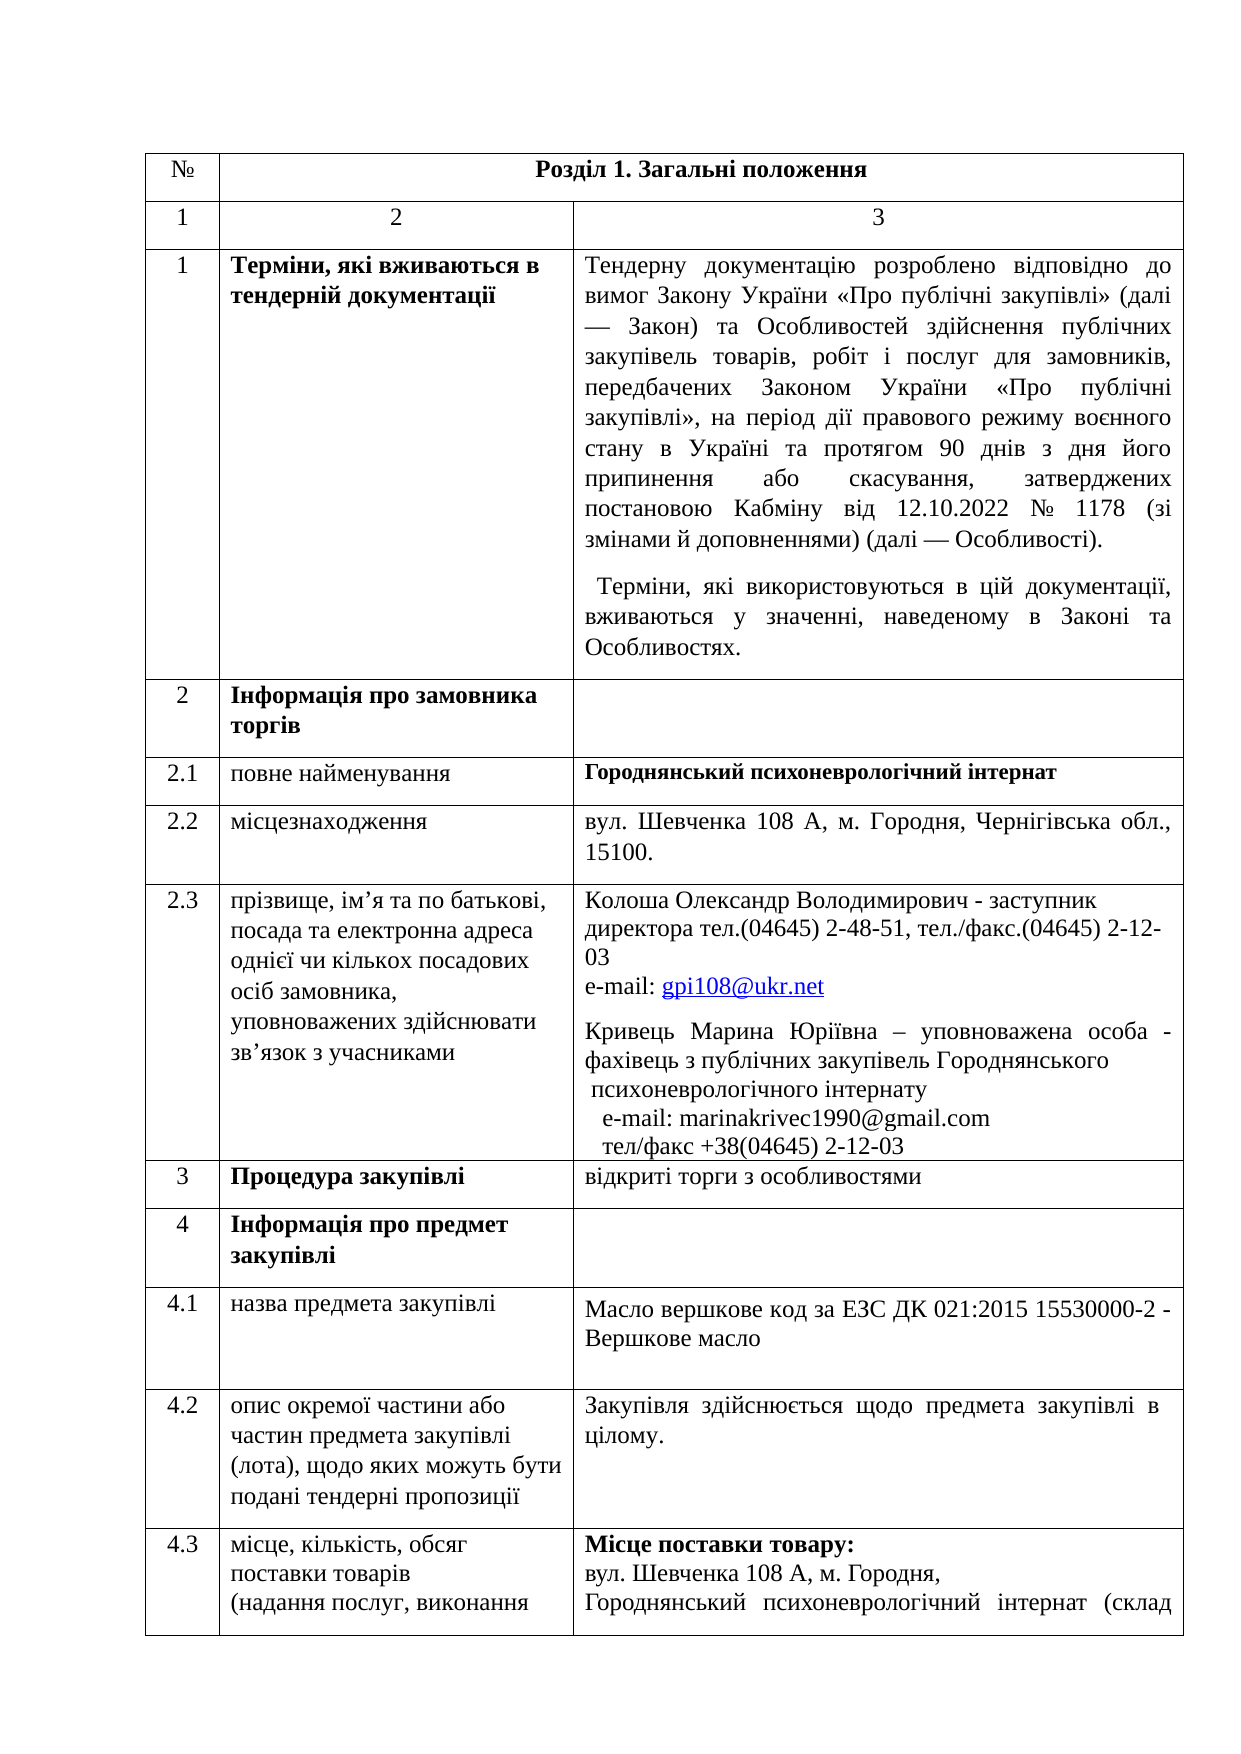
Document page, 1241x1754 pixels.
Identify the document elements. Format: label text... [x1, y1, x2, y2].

table_cell Масло вершкове код за ЕЗС ДК 021:2015 15530000-2 - Вершкове масло [574, 1288, 1183, 1389]
table_cell 4.3 [146, 1529, 219, 1635]
table_cell Інформація про предмет закупівлі [220, 1209, 573, 1287]
table_cell 1 [146, 202, 219, 249]
table_cell 2 [220, 202, 573, 249]
table_cell Закупівля здійснюється щодо предмета закупівлі в цілому. [574, 1390, 1183, 1528]
table_cell місцезнаходження [220, 806, 573, 884]
table_header Розділ 1. Загальні положення [220, 154, 1183, 201]
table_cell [220, 1529, 573, 1635]
table_cell Колоша Олександр Володимирович - заступник директора тел.(04645) 2-48-51, тел./факс.(04645) 2-12-03 e-mail: gpi108@ukr.net Кривець Марина Юріївна – уповноважена особа - фахівець з публічних закупівель Городнянського психоневрологічного інтернату e-mail: marinakrivec1990@gmail.com тел/факс +38(04645) 2-12-03 [574, 885, 1183, 1160]
table_cell Процедура закупівлі [220, 1161, 573, 1208]
table_cell 4.1 [146, 1288, 219, 1389]
table_header № [146, 154, 219, 201]
table_cell Тендерну документацію розроблено відповідно до вимог Закону України «Про публічні закупівлі» (далі — Закон) та Особливостей здійснення публічних закупівель товарів, робіт і послуг для замовників, передбачених Законом України «Про публічні закупівлі», на період дії правового режиму воєнного стану в Україні та протягом 90 днів з дня його припинення або скасування, затверджених постановою Кабміну від 12.10.2022 № 1178 (зі змінами й доповненнями) (далі — Особливості). Терміни, які використовуються в цій документації, вживаються у значенні, наведеному в Законі та Особливостях. [574, 250, 1183, 679]
table_cell [574, 680, 1183, 757]
table_cell назва предмета закупівлі [220, 1288, 573, 1389]
table_cell 2.3 [146, 885, 219, 1160]
table_cell [574, 1209, 1183, 1287]
table_cell 3 [574, 202, 1183, 249]
table_cell Городнянський психоневрологічний інтернат [574, 758, 1183, 805]
table_cell 3 [146, 1161, 219, 1208]
table_cell 2.2 [146, 806, 219, 884]
table_cell 2.1 [146, 758, 219, 805]
table_cell повне найменування [220, 758, 573, 805]
table_cell прізвище, ім’я та по батькові, посада та електронна адреса однієї чи кількох посадових осіб замовника, уповноважених здійснювати зв’язок з учасниками [220, 885, 573, 1160]
table_cell опис окремої частини або частин предмета закупівлі (лота), щодо яких можуть бути подані тендерні пропозиції [220, 1390, 573, 1528]
table_cell відкриті торги з особливостями [574, 1161, 1183, 1208]
table_cell вул. Шевченка 108 А, м. Городня, Чернігівська обл., 15100. [574, 806, 1183, 884]
table_cell 4.2 [146, 1390, 219, 1528]
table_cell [574, 1529, 1183, 1635]
table_cell 1 [146, 250, 219, 679]
table_cell 2 [146, 680, 219, 757]
table_cell 4 [146, 1209, 219, 1287]
table_cell Терміни, які вживаються в тендерній документації [220, 250, 573, 679]
table_cell Інформація про замовника торгів [220, 680, 573, 757]
